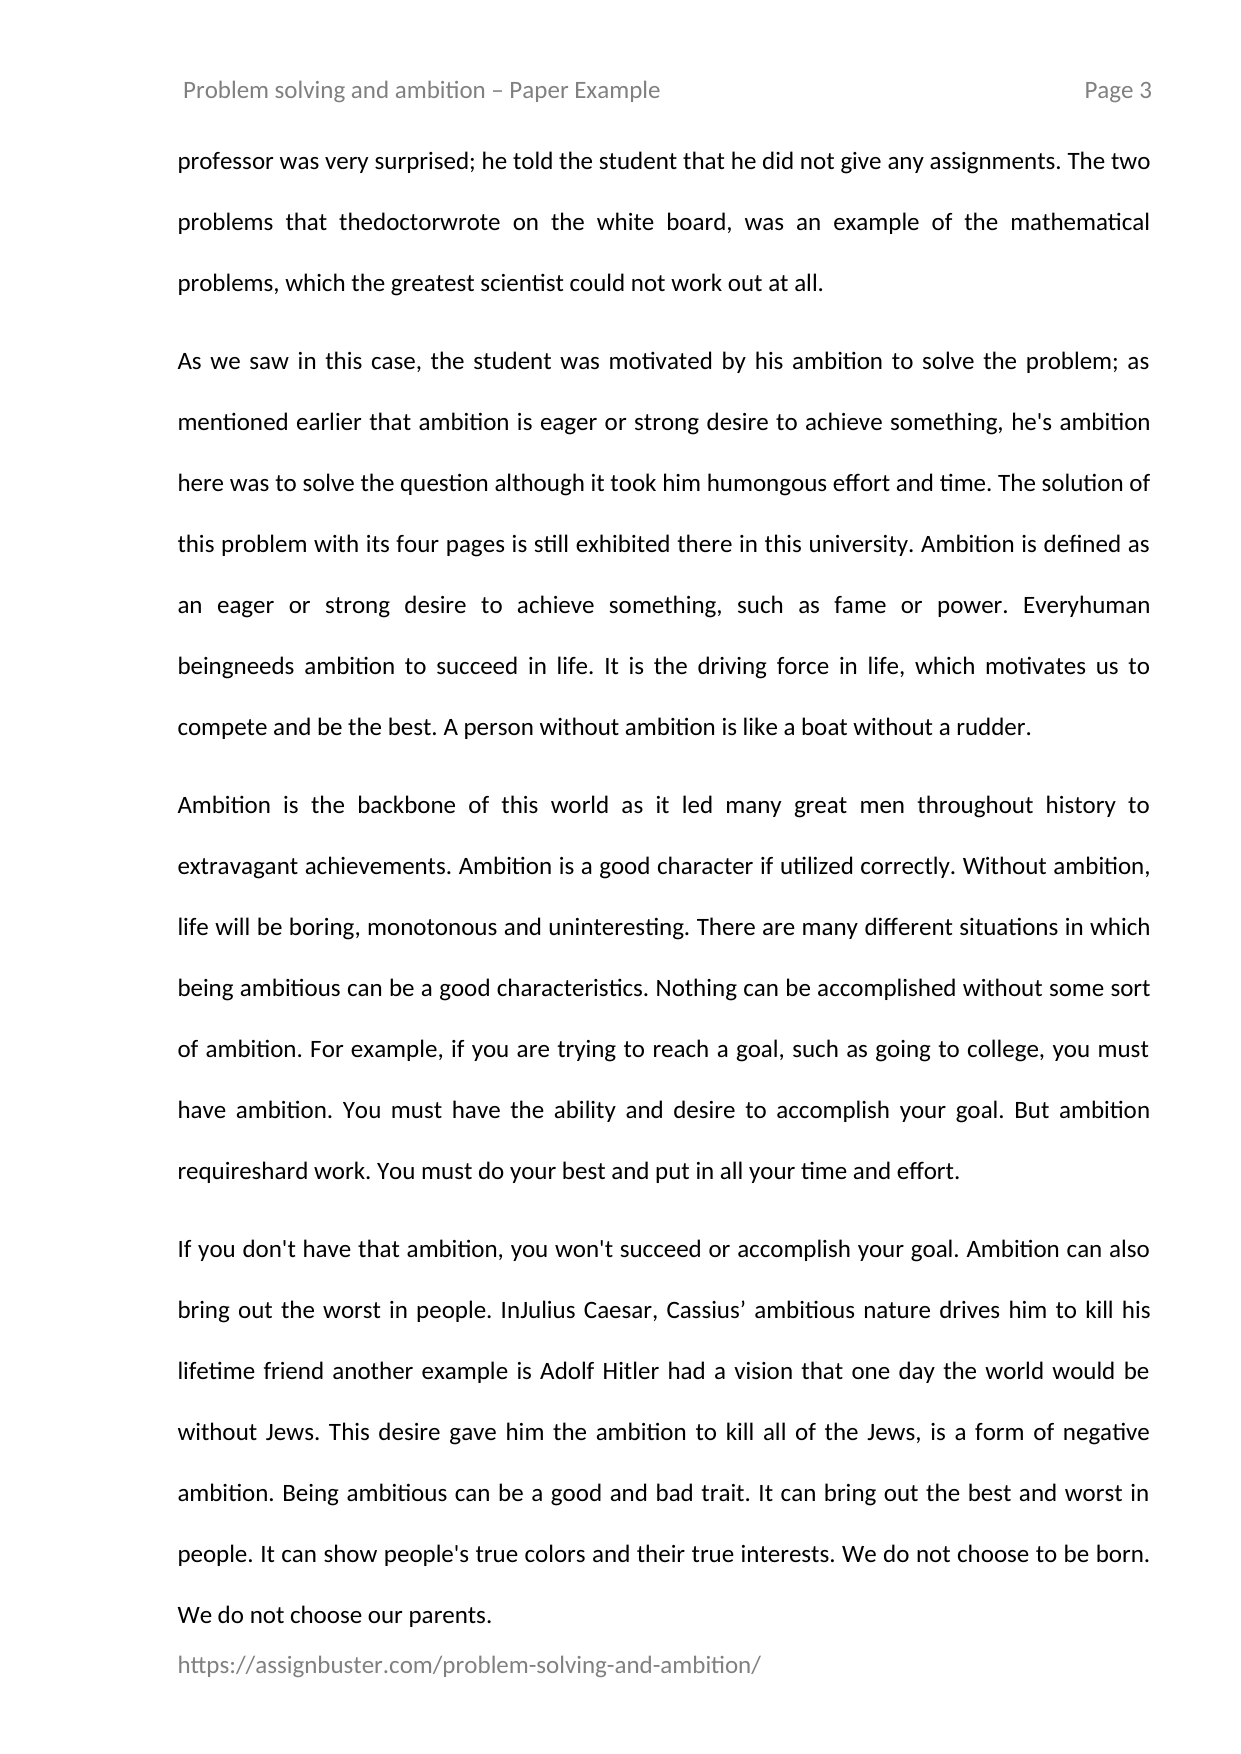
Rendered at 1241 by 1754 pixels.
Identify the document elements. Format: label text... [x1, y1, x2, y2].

text As we saw in this case, the student was motivated by his ambition to solve the problem; as mentioned earlier that ambition is eager or strong desire to achieve something, he's ambition here was to solve the question although it took him humongous effort and time. The solution of this problem with its four pages is still exhibited there in this university. Ambition is defined as an eager or strong desire to achieve something, such as fame or power. Everyhuman beingneeds ambition to succeed in life. It is the driving force in life, which motivates us to compete and be the best. A person without ambition is like a boat without a rudder. [177, 345, 1152, 742]
text Ambition is the backbone of this world as it led many great men throughout history to extravagant achievements. Ambition is a good character if utilized correctly. Without ambition, life will be boring, monotonous and uninteresting. There are many different situations in which being ambitious can be a good characteristics. Nothing can be accomplished without some sort of ambition. For example, if you are trying to reach a goal, such as going to college, you must have ambition. You must have the ability and desire to accomplish your goal. But ambition requireshard work. You must do your best and put in all your time and effort. [177, 789, 1152, 1186]
text If you don't have that ambition, you won't succeed or accomplish your goal. Ambition can also bring out the worst in people. InJulius Caesar, Cassius’ ambitious nature drives him to kill his lifetime friend another example is Adolf Hitler had a vision that one day the world would be without Jews. This desire gave him the ambition to kill all of the Jews, is a form of negative ambition. Being ambitious can be a good and bad trait. It can bring out the best and worst in people. It can show people's true colors and their true interests. We do not choose to be born. We do not choose our parents. [177, 1233, 1152, 1629]
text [177, 145, 1152, 298]
